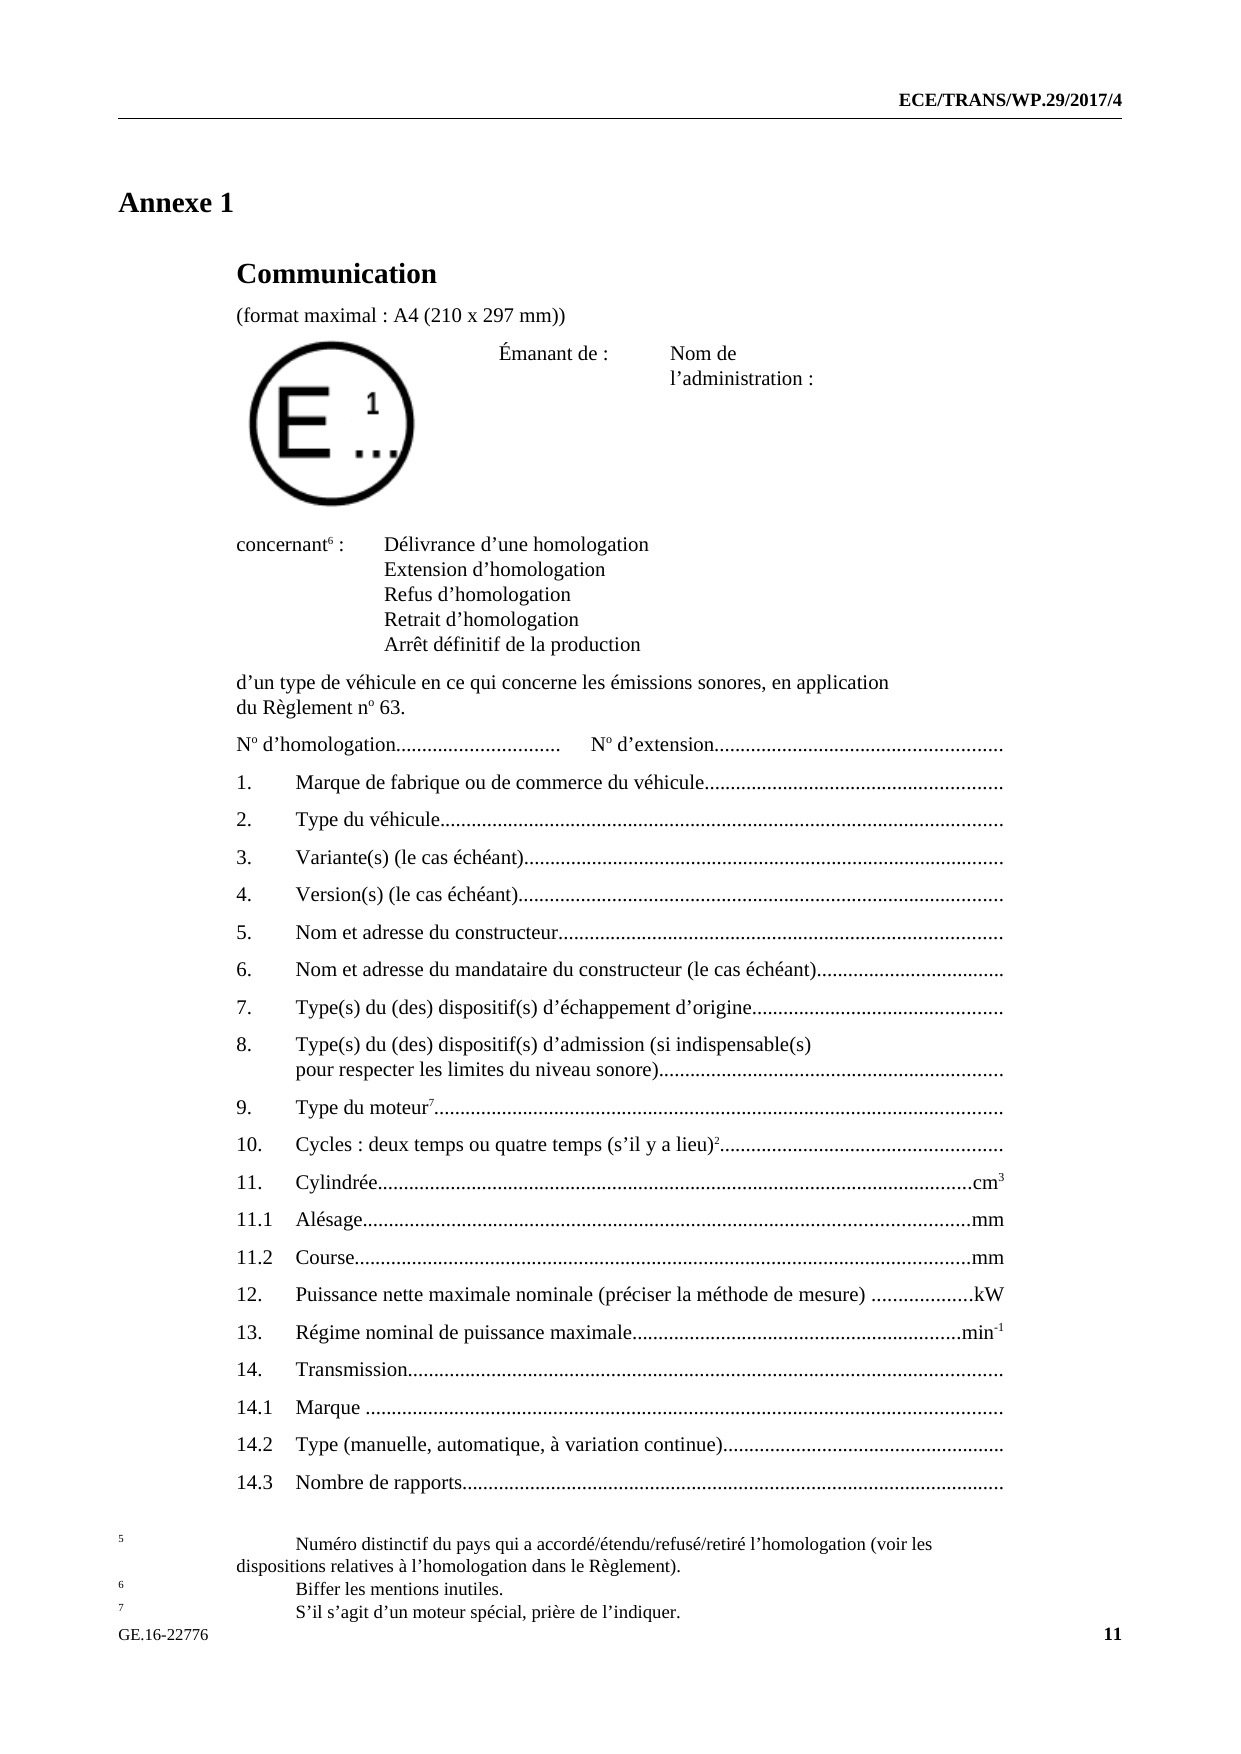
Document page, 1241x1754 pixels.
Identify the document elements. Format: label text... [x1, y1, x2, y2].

text 11. Cylindrée cm3 [236, 1169, 1004, 1194]
text 14. Transmission [236, 1356, 1004, 1381]
text 7. Type(s) du (des) dispositif(s) d’échappement d’origine [236, 994, 1004, 1019]
text 5. Nom et adresse du constructeur [236, 919, 1004, 944]
text 14.1 Marque [236, 1394, 1004, 1419]
text 13. Régime nominal de puissance maximale min-1 [236, 1319, 1004, 1344]
text 1. Marque de fabrique ou de commerce du véhicule [236, 769, 1004, 794]
text No d’homologation No d’extension [236, 731, 1004, 756]
text 14.3 Nombre de rapports [236, 1469, 1004, 1494]
text (format maximal : A4 (210 x 297 mm)) [236, 302, 1004, 327]
text 8. Type(s) du (des) dispositif(s) d’admission (si indispensable(s) pour respecter les limites du niveau sonore) [236, 1031, 1004, 1081]
text Annexe 1 [118, 185, 1004, 219]
text d’un type de véhicule en ce qui concerne les émissions sonores, en application du Règlement no 63. [236, 669, 1004, 719]
text 2. Type du véhicule [236, 806, 1004, 831]
text 11.1 Alésage mm [236, 1206, 1004, 1231]
text 11.2 Course mm [236, 1244, 1004, 1269]
text 12. Puissance nette maximale nominale (préciser la méthode de mesure) kW [236, 1281, 1004, 1306]
text 9. Type du moteur [236, 1094, 1004, 1119]
text 14.2 Type (manuelle, automatique, à variation continue) [236, 1431, 1004, 1456]
text 6. Nom et adresse du mandataire du constructeur (le cas échéant) [236, 956, 1004, 981]
text 4. Version(s) (le cas échéant) [236, 881, 1004, 906]
text 10. Cycles : deux temps ou quatre temps (s’il y a lieu)2 [236, 1131, 1004, 1156]
text Communication [118, 256, 1004, 290]
table_header [236, 340, 487, 519]
text 3. Variante(s) (le cas échéant) [236, 844, 1004, 869]
text concernant : Délivrance d’une homologation Extension d’homologation Refus d’homologation Retrait d’homologation Arrêt définitif de la production [236, 531, 1004, 656]
table_header Émanant de : Nom de l’administration : [487, 340, 993, 519]
